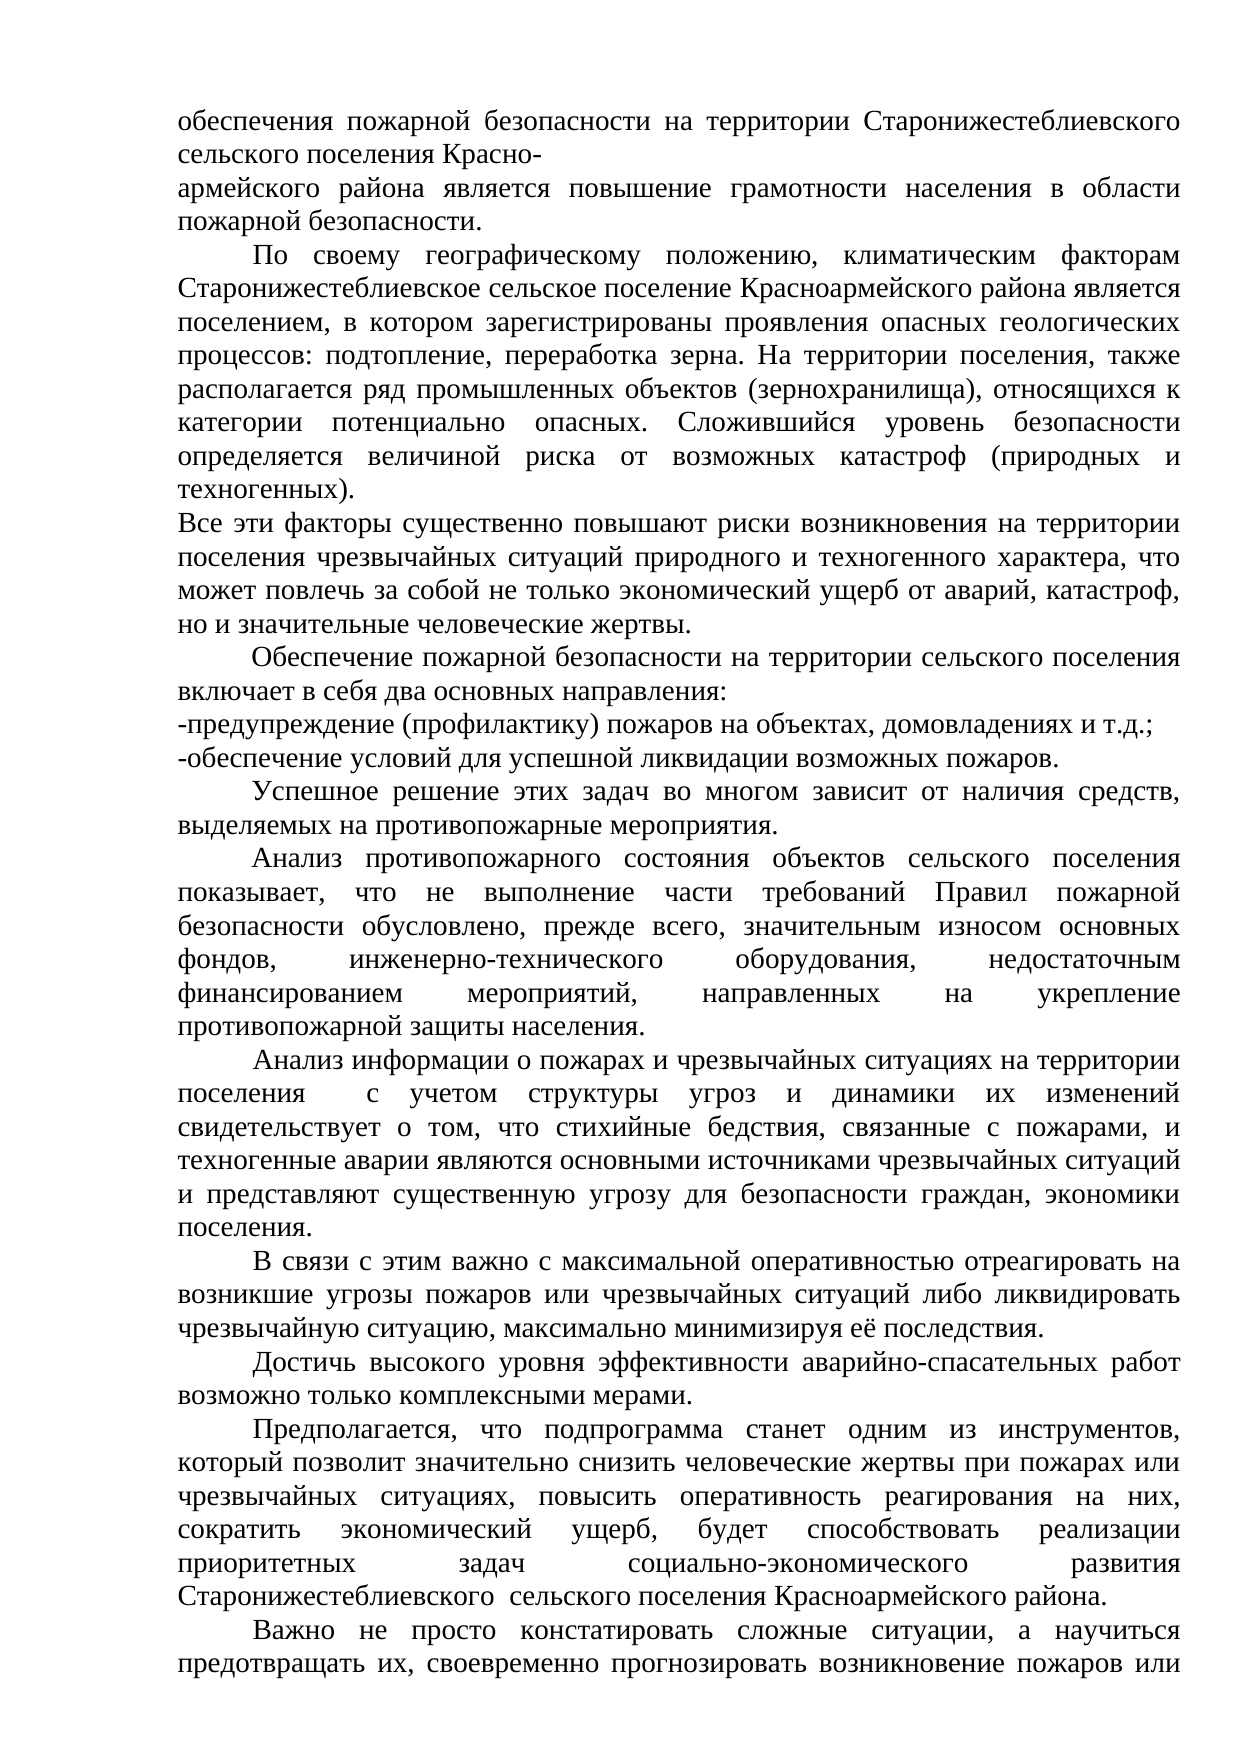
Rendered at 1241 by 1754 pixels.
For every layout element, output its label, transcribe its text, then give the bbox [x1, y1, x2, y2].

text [177, 103, 1181, 170]
text Анализ информации о пожарах и чрезвычайных ситуациях на территории поселения с учетом структуры угроз и динамики их изменений свидетельствует о том, что стихийные бедствия, связанные с пожарами, и техногенные аварии являются основными источниками чрезвычайных ситуаций и представляют существенную угрозу для безопасности граждан, экономики поселения. [177, 1042, 1181, 1243]
text В связи с этим важно с максимальной оперативностью отреагировать на возникшие угрозы пожаров или чрезвычайных ситуаций либо ликвидировать чрезвычайную ситуацию, максимально минимизируя её последствия. [177, 1243, 1181, 1344]
text Обеспечение пожарной безопасности на территории сельского поселения включает в себя два основных направления: [177, 639, 1181, 706]
text По своему географическому положению, климатическим факторам Старонижестеблиевское сельское поселение Красноармейского района является поселением, в котором зарегистрированы проявления опасных геологических процессов: подтопление, переработка зерна. На территории поселения, также располагается ряд промышленных объектов (зернохранилища), относящихся к категории потенциально опасных. Сложившийся уровень безопасности определяется величиной риска от возможных катастроф (природных и техногенных). [177, 237, 1181, 505]
text армейского района является повышение грамотности населения в области пожарной безопасности. [177, 170, 1181, 237]
text Предполагается, что подпрограмма станет одним из инструментов, который позволит значительно снизить человеческие жертвы при пожарах или чрезвычайных ситуациях, повысить оперативность реагирования на них, сократить экономический ущерб, будет способствовать реализации приоритетных задач социально-экономического развития Старонижестеблиевского сельского поселения Красноармейского района. [177, 1411, 1181, 1612]
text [177, 1612, 1181, 1679]
text -предупреждение (профилактику) пожаров на объектах, домовладениях и т.д.; [177, 706, 1181, 740]
text Успешное решение этих задач во многом зависит от наличия средств, выделяемых на противопожарные мероприятия. [177, 773, 1181, 841]
text Все эти факторы существенно повышают риски возникновения на территории поселения чрезвычайных ситуаций природного и техногенного характера, что может повлечь за собой не только экономический ущерб от аварий, катастроф, но и значительные человеческие жертвы. [177, 505, 1181, 639]
text Достичь высокого уровня эффективности аварийно-спасательных работ возможно только комплексными мерами. [177, 1344, 1181, 1411]
text Анализ противопожарного состояния объектов сельского поселения показывает, что не выполнение части требований Правил пожарной безопасности обусловлено, прежде всего, значительным износом основных фондов, инженерно-технического оборудования, недостаточным финансированием мероприятий, направленных на укрепление противопожарной защиты населения. [177, 841, 1181, 1042]
text -обеспечение условий для успешной ликвидации возможных пожаров. [177, 740, 1181, 773]
